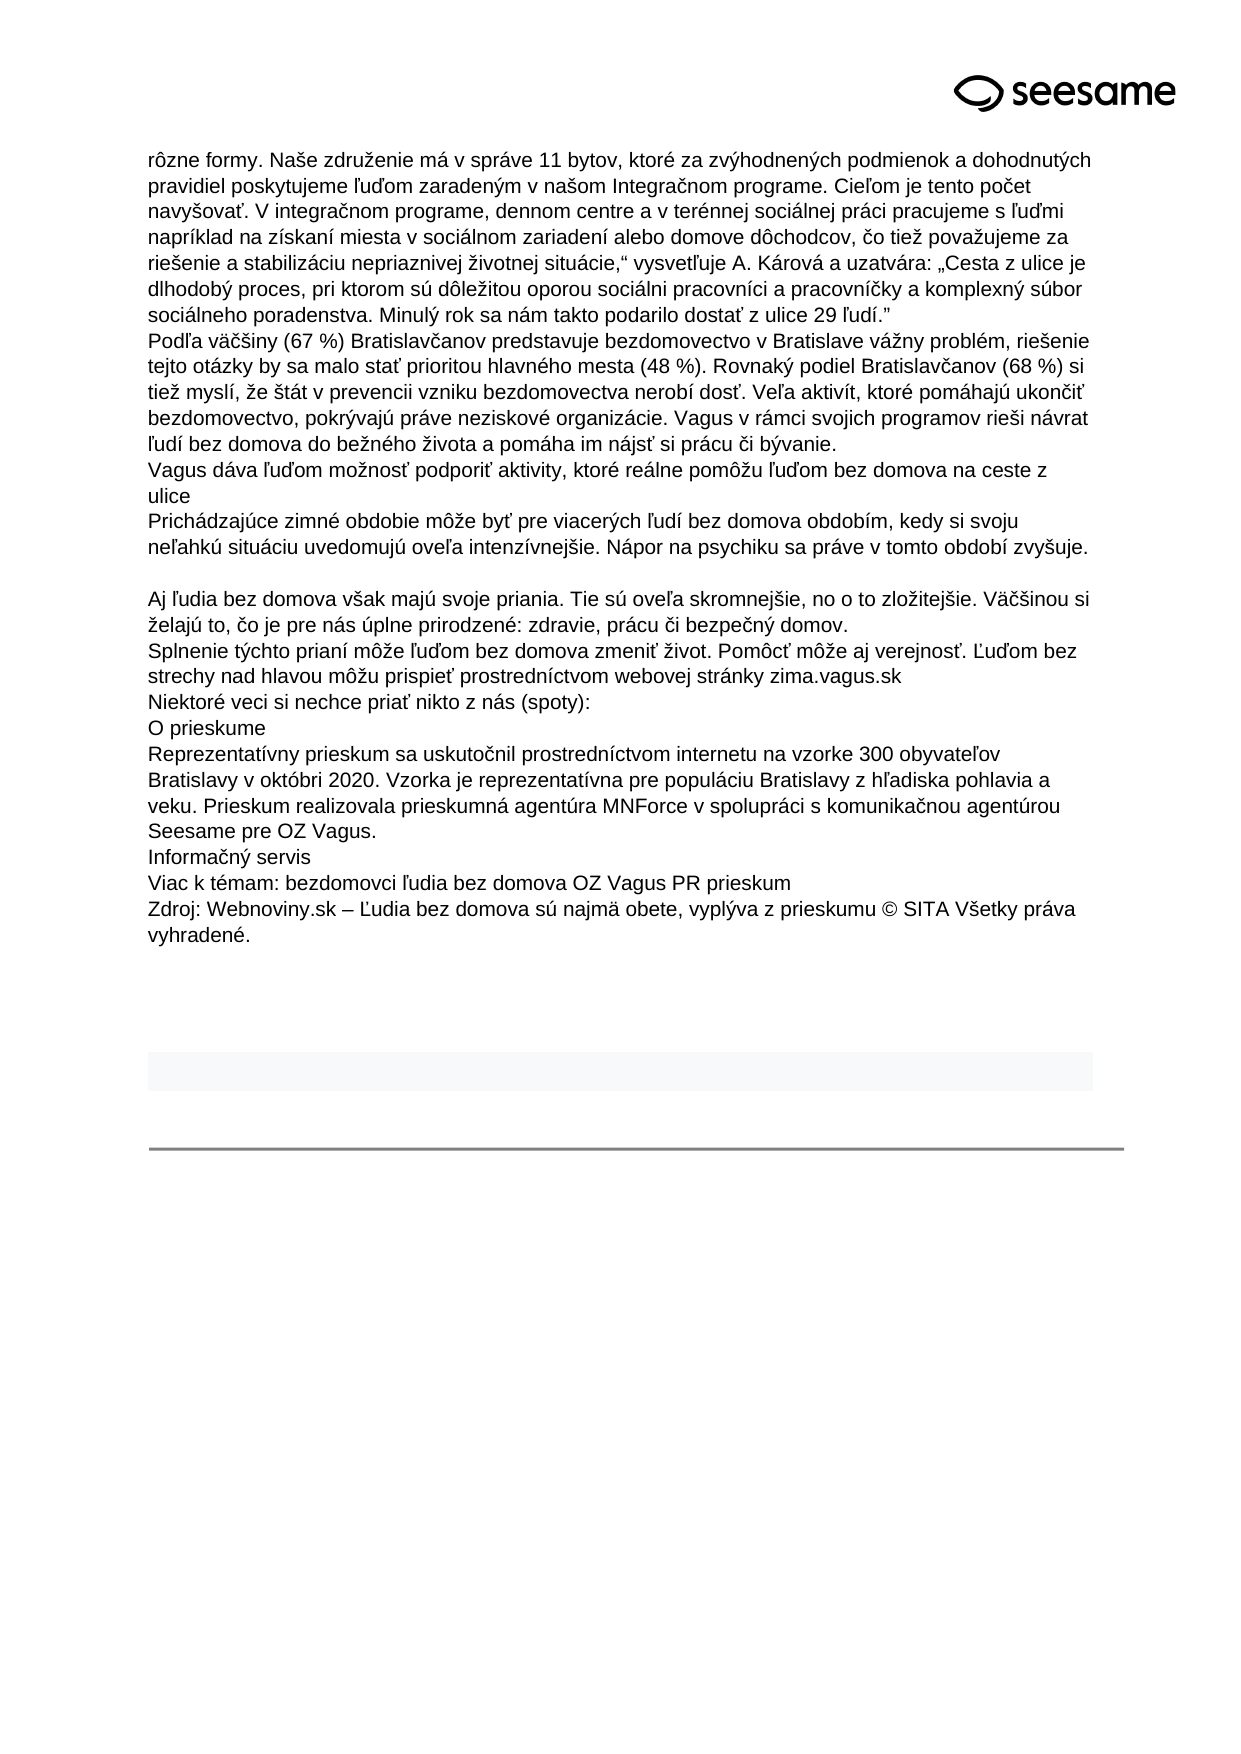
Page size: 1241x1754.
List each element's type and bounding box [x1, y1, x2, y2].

picture [953, 75, 1176, 112]
text [148, 148, 1093, 1031]
